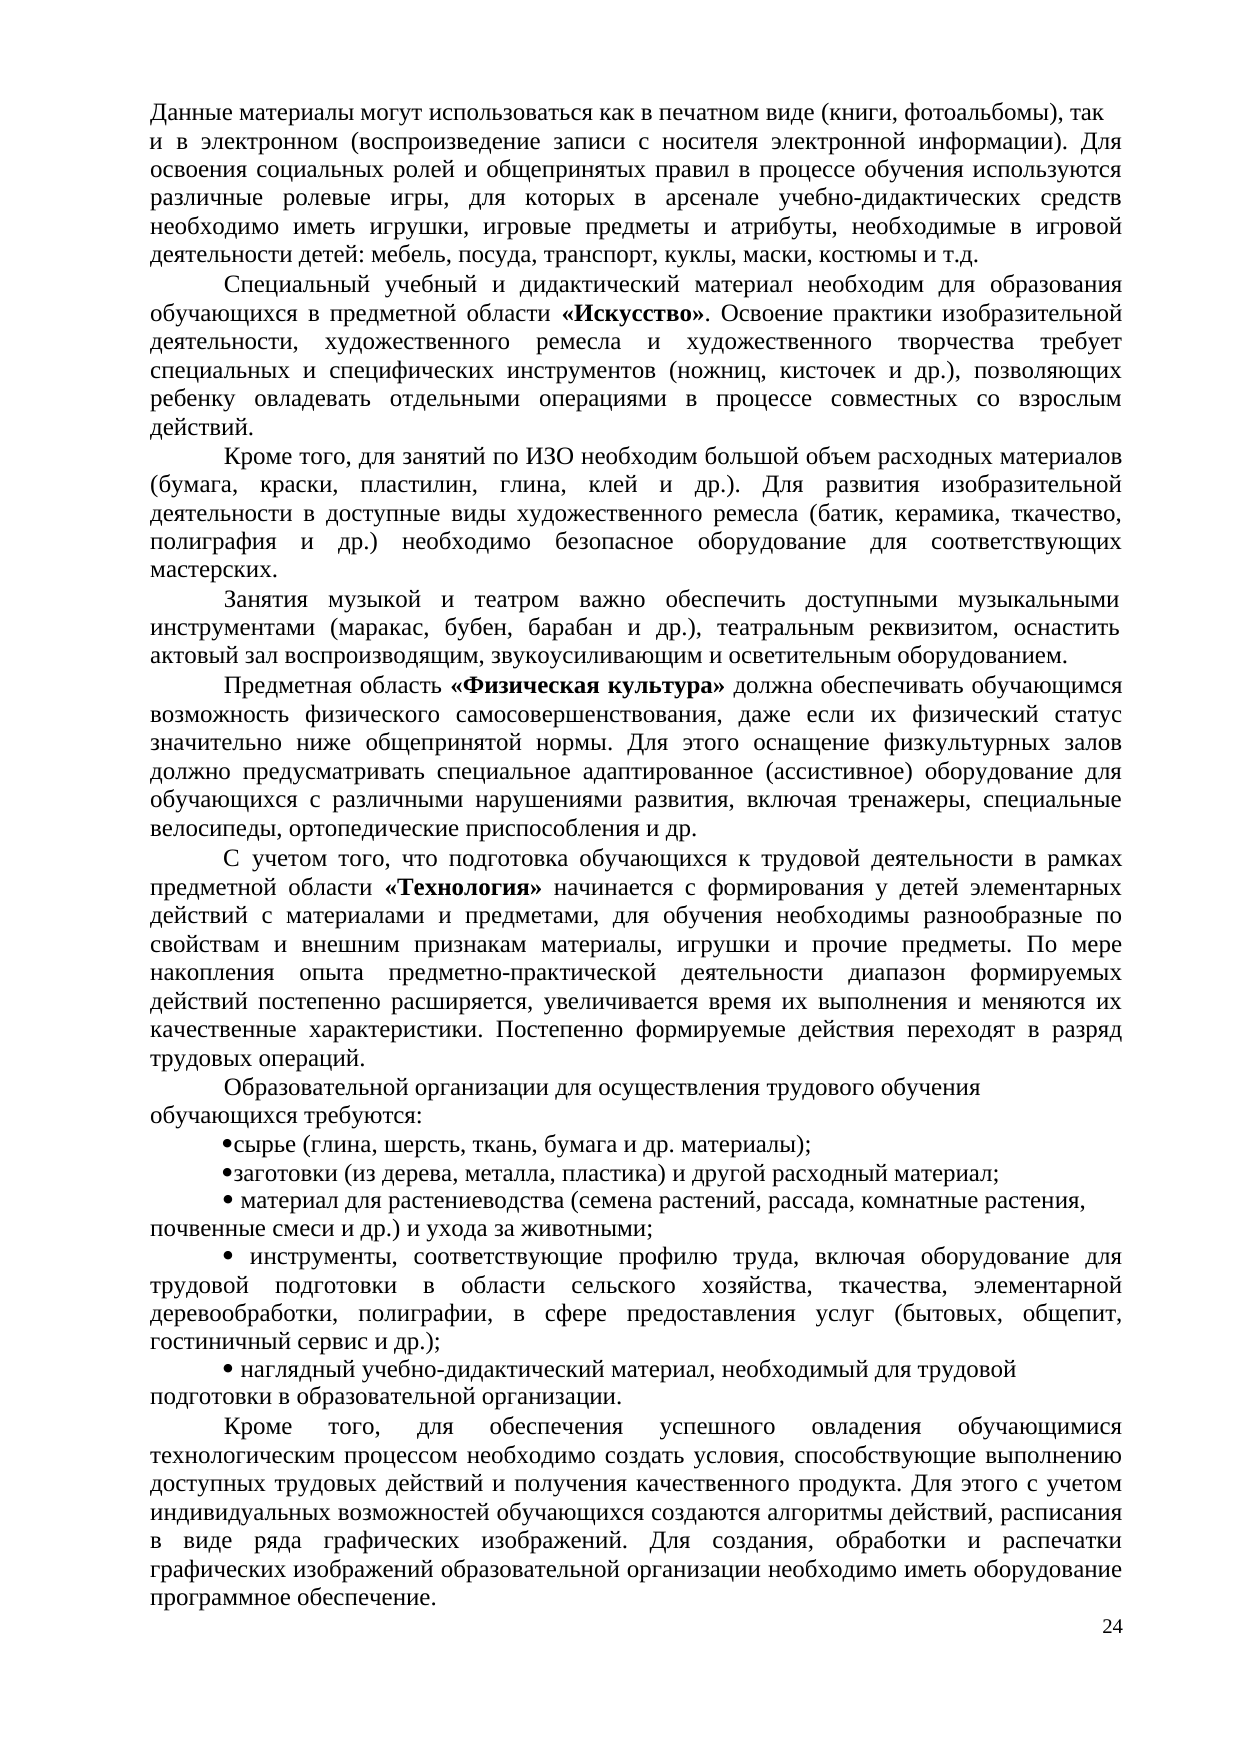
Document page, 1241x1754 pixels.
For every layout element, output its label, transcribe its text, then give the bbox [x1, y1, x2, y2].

list учетом того, что подготовка обучающихся к трудовой деятельности в рамках предметной области «Технология» начинается с формирования у детей элементарных действий с материалами и предметами, для обучения необходимы разнообразные по свойствам и внешним признакам материалы, игрушки и прочие предметы. По мере накопления опыта предметно-практической деятельности диапазон формируемых действий постепенно расширяется, увеличивается время их выполнения и меняются их качественные характеристики. Постепенно формируемые действия переходят в разряд трудовых операций. [150, 843, 1123, 1072]
text Специальный учебный и дидактический материал необходим для образования обучающихся в предметной области «Искусство». Освоение практики изобразительной деятельности, художественного ремесла и художественного творчества требует специальных и специфических инструментов (ножниц, кисточек и др.), позволяющих ребенку овладевать отдельными операциями в процессе совместных со взрослым действий. [150, 269, 1123, 441]
text 24 [1102, 1614, 1123, 1638]
list в электронном (воспроизведение записи с носителя электронной информации). Для освоения социальных ролей и общепринятых правил в процессе обучения используются различные ролевые игры, для которых в арсенале учебно-дидактических средств необходимо иметь игрушки, игровые предметы и атрибуты, необходимые в игровой деятельности детей: мебель, посуда, транспорт, куклы, маски, костюмы и т.д. [149, 127, 1123, 268]
text Кроме того, для занятий по ИЗО необходим большой объем расходных материалов (бумага, краски, пластилин, глина, клей и др.). Для развития изобразительной деятельности в доступные виды художественного ремесла (батик, керамика, ткачество, полиграфия и др.) необходимо безопасное оборудование для соответствующих мастерских. [150, 442, 1123, 583]
text Образовательной организации для осуществления трудового обучения обучающихся требуются: [150, 1073, 1121, 1129]
text сырье (глина, шерсть, ткань, бумага и др. материалы);  [223, 1129, 1123, 1158]
text Данные материалы могут использоваться как в печатном виде (книги, фотоальбомы), так [150, 97, 1123, 125]
text заготовки (из дерева, металла, пластика) и другой расходный материал;  [223, 1158, 1123, 1187]
text  наглядный учебно-дидактический материал, необходимый для трудовой подготовки в образовательной организации. [150, 1356, 1123, 1410]
text Предметная область «Физическая культура» должна обеспечивать обучающимся возможность физического самосовершенствования, даже если их физический статус значительно ниже общепринятой нормы. Для этого оснащение физкультурных залов должно предусматривать специальное адаптированное (ассистивное) оборудование для обучающихся с различными нарушениями развития, включая тренажеры, специальные велосипеды, ортопедические приспособления и др. [150, 671, 1123, 842]
text  материал для растениеводства (семена растений, рассада, комнатные растения, почвенные смеси и др.) и ухода за животными;  [150, 1187, 1121, 1242]
text Занятия музыкой и театром важно обеспечить доступными музыкальными инструментами (маракас, бубен, барабан и др.), театральным реквизитом, оснастить актовый зал воспроизводящим, звукоусиливающим и осветительным оборудованием. [150, 585, 1121, 669]
text  инструменты, соответствующие профилю труда, включая оборудование для трудовой подготовки в области сельского хозяйства, ткачества, элементарной деревообработки, полиграфии, в сфере предоставления услуг (бытовых, общепит, гостиничный сервис и др.);  [150, 1242, 1123, 1355]
text Кроме того, для обеспечения успешного овладения обучающимися технологическим процессом необходимо создать условия, способствующие выполнению доступных трудовых действий и получения качественного продукта. Для этого с учетом индивидуальных возможностей обучающихся создаются алгоритмы действий, расписания в виде ряда графических изображений. Для создания, обработки и распечатки графических изображений образовательной организации необходимо иметь оборудование программное обеспечение. [150, 1412, 1123, 1611]
